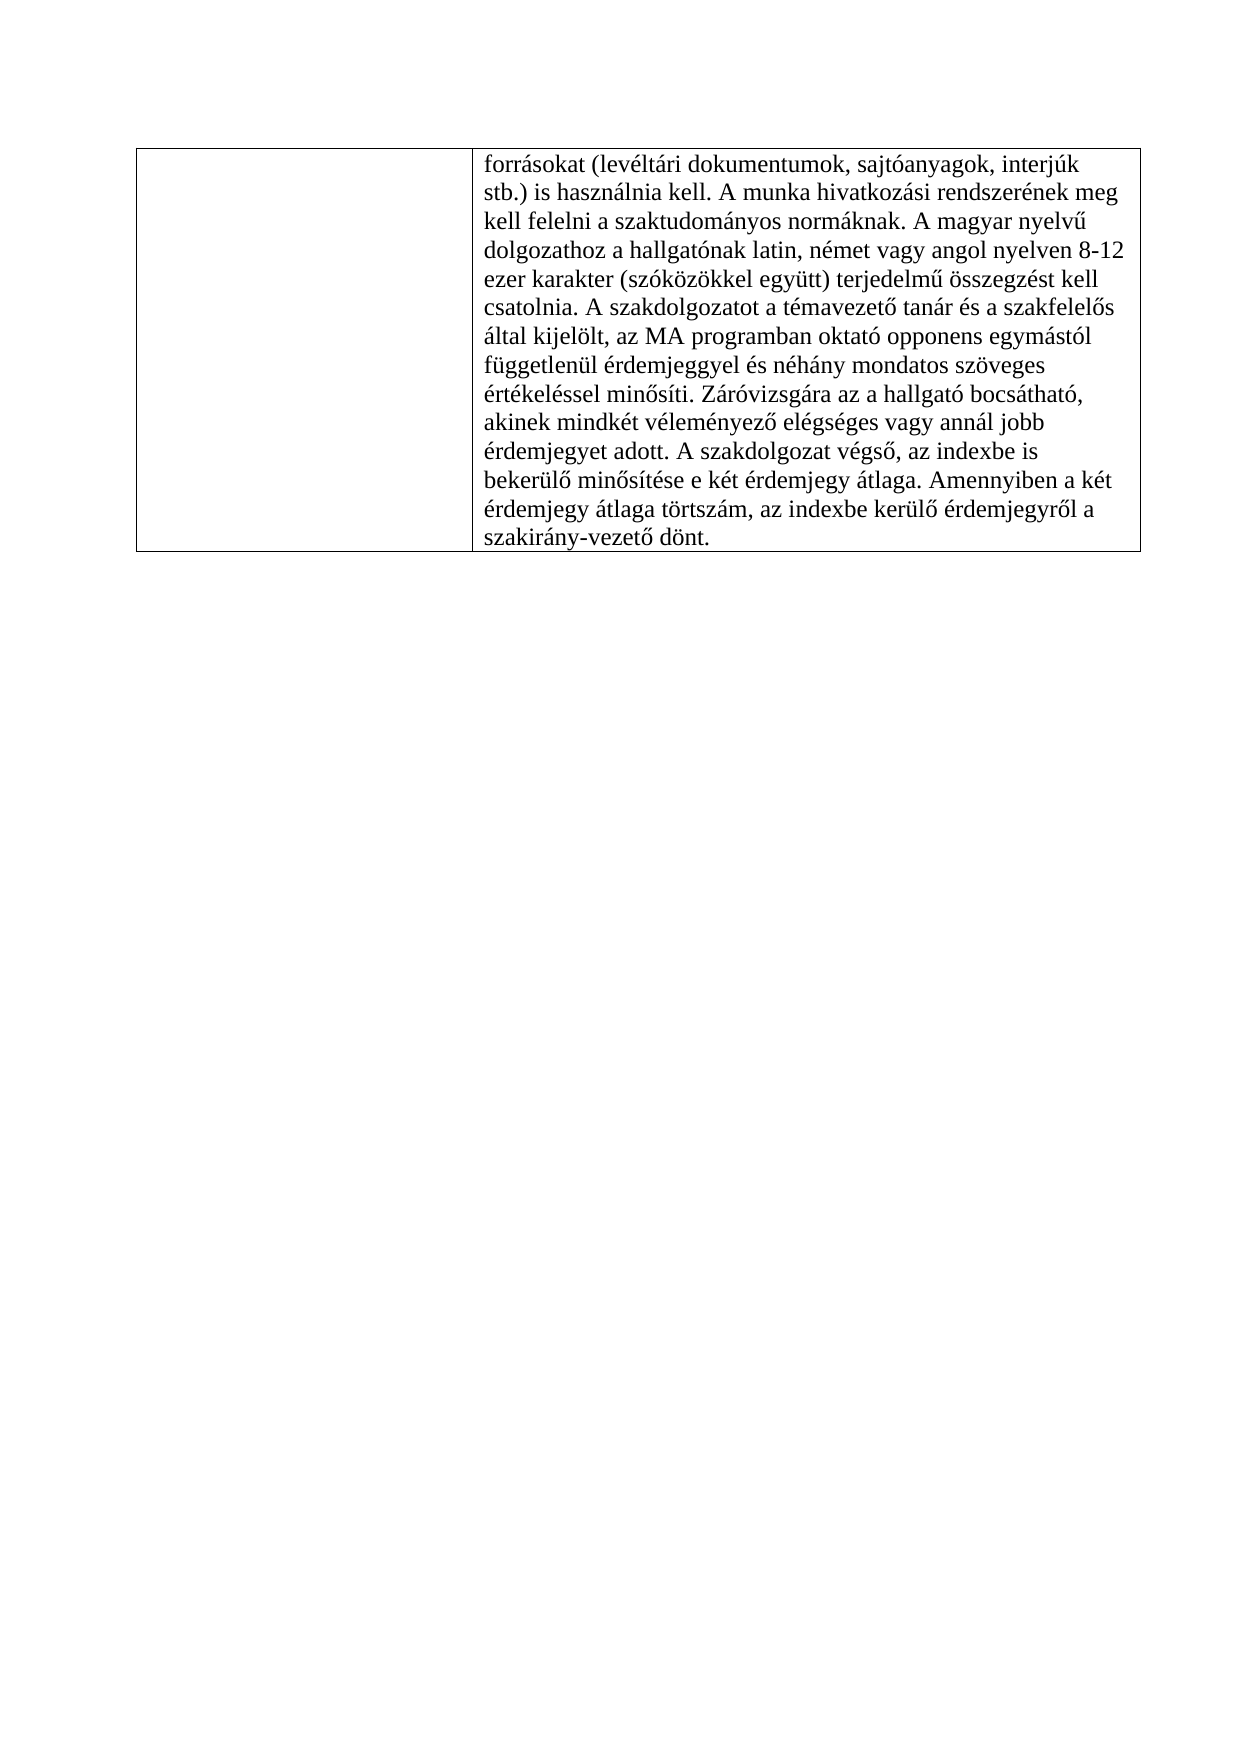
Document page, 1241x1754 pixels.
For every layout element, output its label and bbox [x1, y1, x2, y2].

table_cell [137, 149, 472, 551]
table_cell [473, 149, 1140, 551]
